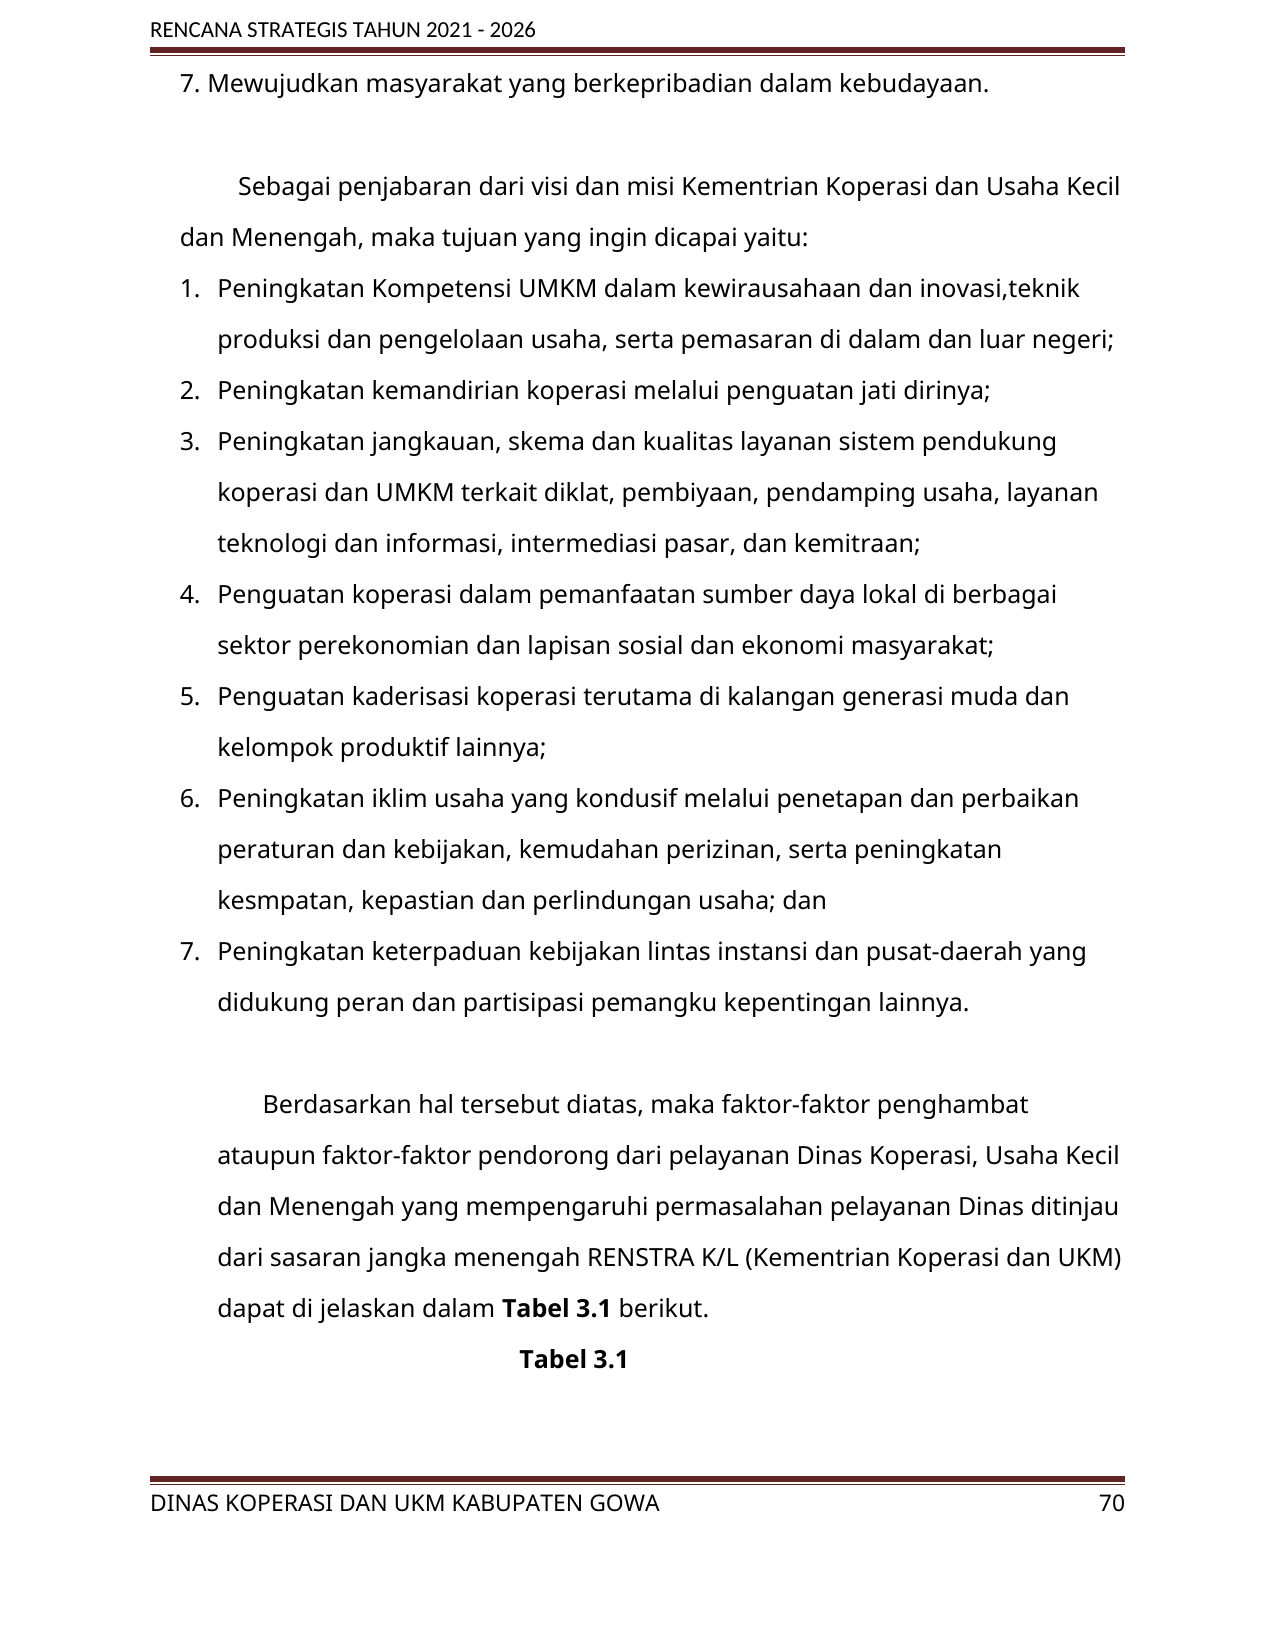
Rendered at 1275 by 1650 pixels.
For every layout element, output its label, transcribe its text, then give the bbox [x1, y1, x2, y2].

list Peningkatan jangkauan, skema dan kualitas layanan sistem pendukung koperasi dan UMKM terkait diklat, pembiyaan, pendamping usaha, layanan teknologi dan informasi, intermediasi pasar, dan kemitraan; [179, 423, 1125, 559]
list Penguatan kaderisasi koperasi terutama di kalangan generasi muda dan kelompok produktif lainnya; [179, 679, 1125, 764]
text 7. Mewujudkan masyarakat yang berkepribadian dalam kebudayaan. [179, 66, 1125, 100]
list Peningkatan Kompetensi UMKM dalam kewirausahaan dan inovasi,teknik produksi dan pengelolaan usaha, serta pemasaran di dalam dan luar negeri; [179, 270, 1125, 355]
list Penguatan koperasi dalam pemanfaatan sumber daya lokal di berbagai sektor perekonomian dan lapisan sosial dan ekonomi masyarakat; [179, 577, 1125, 662]
list Berdasarkan hal tersebut diatas, maka faktor-faktor penghambat ataupun faktor-faktor pendorong dari pelayanan Dinas Koperasi, Usaha Kecil dan Menengah yang mempengaruhi permasalahan pelayanan Dinas ditinjau dari sasaran jangka menengah RENSTRA K/L (Kementrian Koperasi dan UKM) dapat di jelaskan dalam Tabel 3.1 berikut. [217, 1087, 1125, 1325]
list Peningkatan keterpaduan kebijakan lintas instansi dan pusat-daerah yang didukung peran dan partisipasi pemangku kepentingan lainnya. [179, 934, 1125, 1019]
text Sebagai penjabaran dari visi dan misi Kementrian Koperasi dan Usaha Kecil dan Menengah, maka tujuan yang ingin dicapai yaitu: [179, 168, 1125, 253]
list Tabel 3.1 [504, 1342, 1125, 1376]
list Peningkatan kemandirian koperasi melalui penguatan jati dirinya; [179, 372, 1125, 406]
list Peningkatan iklim usaha yang kondusif melalui penetapan dan perbaikan peraturan dan kebijakan, kemudahan perizinan, serta peningkatan kesmpatan, kepastian dan perlindungan usaha; dan [179, 781, 1125, 917]
